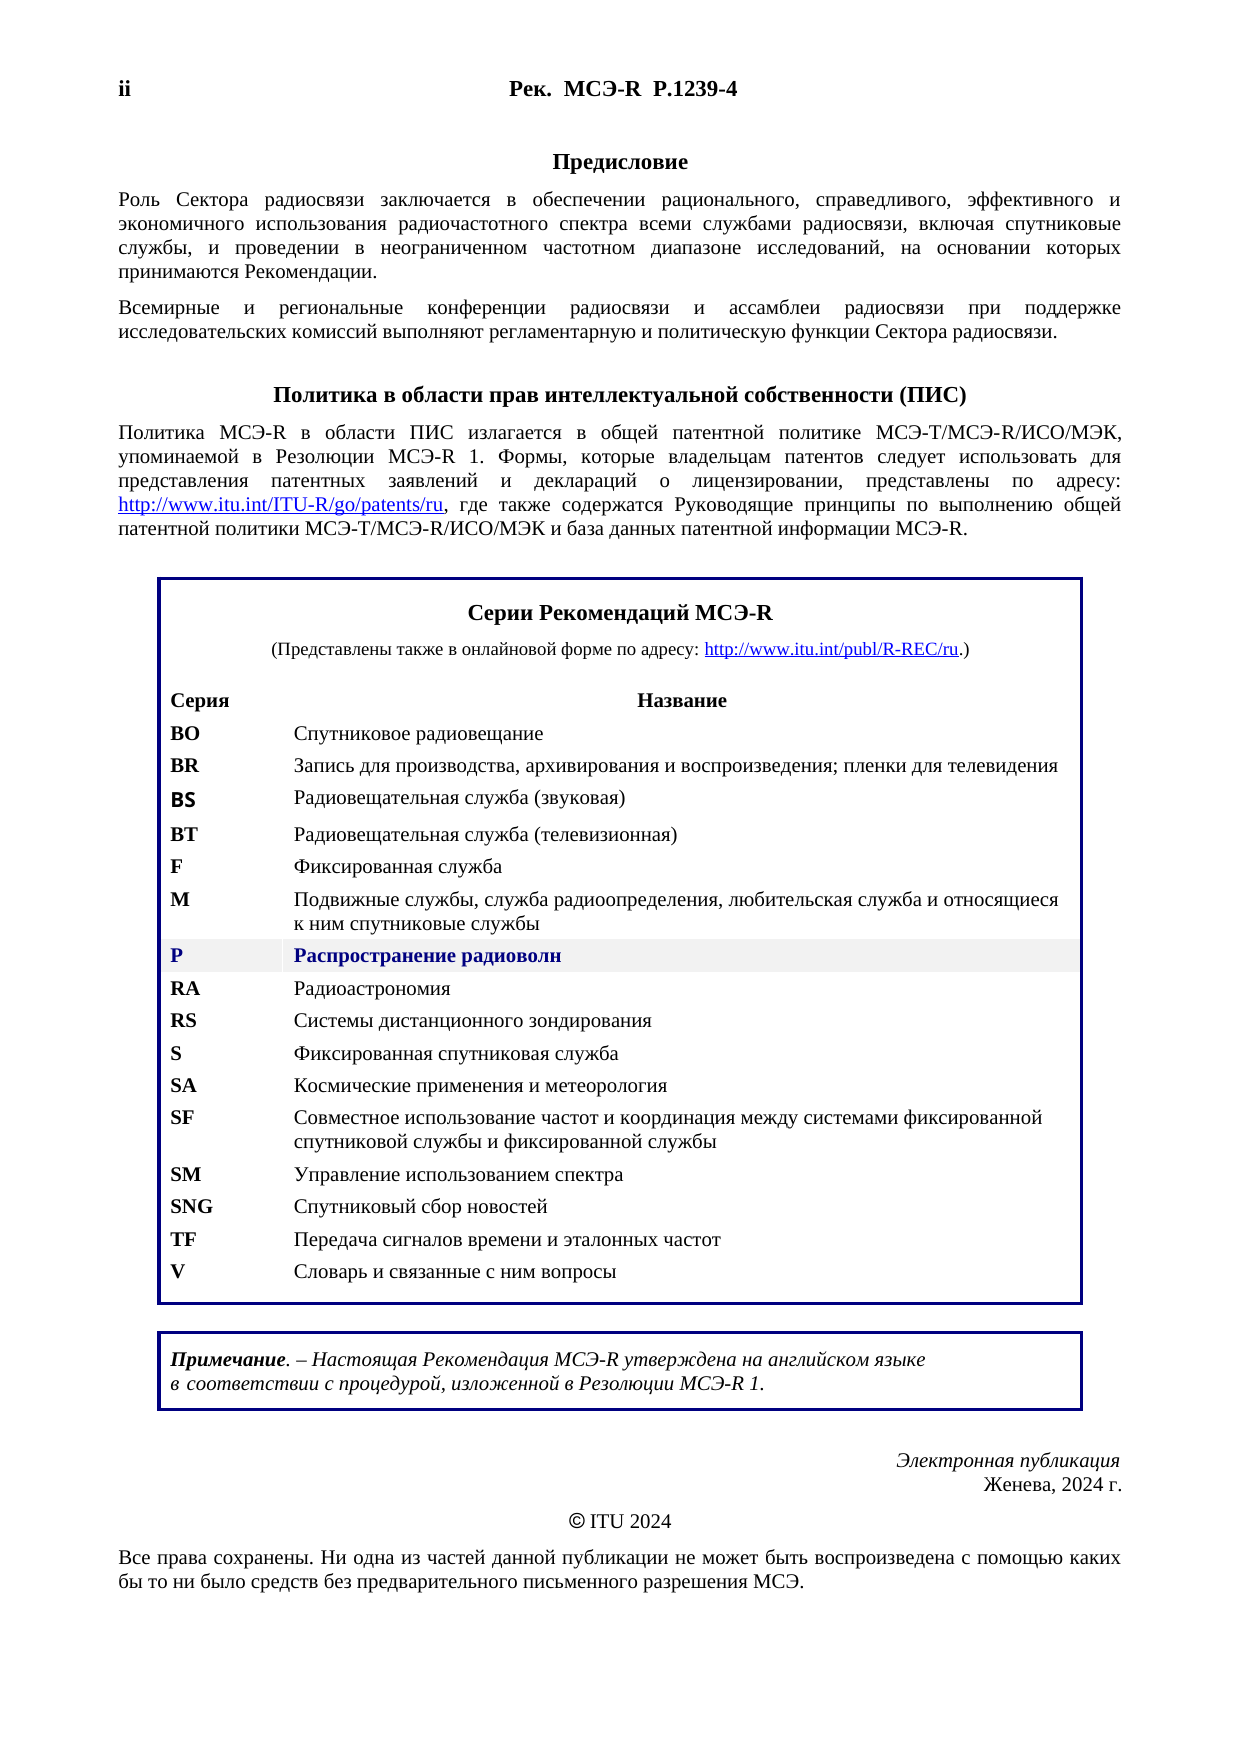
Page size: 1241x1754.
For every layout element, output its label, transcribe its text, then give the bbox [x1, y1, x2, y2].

table_cell BO [161, 716, 282, 749]
table_cell Передача сигналов времени и эталонных частот [283, 1223, 1080, 1255]
table_cell Системы дистанционного зондирования [283, 1004, 1080, 1036]
text Всемирные и региональные конференции радиосвязи и ассамблеи радиосвязи при поддержке исследовательских комиссий выполняют регламентарную и политическую функции Сектора радиосвязи. [118, 295, 1122, 343]
table_cell SA [161, 1069, 282, 1101]
table_cell Радиовещательная служба (звуковая) [283, 781, 1080, 818]
text ITU 2024 [118, 1509, 1122, 1533]
table_cell SNG [161, 1190, 282, 1222]
table_cell Совместное использование частот и координация между системами фиксированной спутниковой службы и фиксированной службы [283, 1101, 1080, 1158]
text Все права сохранены. Ни одна из частей данной публикации не может быть воспроизведена с помощью каких бы то ни было средств без предварительного письменного разрешения МСЭ. [118, 1545, 1122, 1593]
table_cell Управление использованием спектра [283, 1158, 1080, 1190]
table_header Примечание. – Настоящая Рекомендация МСЭ-R утверждена на английском языке в соответствии с процедурой, изложенной в Резолюции МСЭ-R 1. [161, 1334, 1080, 1407]
table_cell Радиоастрономия [283, 972, 1080, 1004]
table_header Серии Рекомендаций МСЭ-R (Представлены также в онлайновой форме по адресу: http://www.itu.int/publ/R-REC/ru.) [161, 580, 1080, 684]
table_cell Космические применения и метеорология [283, 1069, 1080, 1101]
table_cell Спутниковое радиовещание [283, 716, 1080, 749]
table_cell Распространение радиоволн [283, 939, 1080, 972]
table_cell M [161, 883, 282, 939]
table_cell F [161, 850, 282, 883]
table_cell RS [161, 1004, 282, 1036]
table_cell Фиксированная служба [283, 850, 1080, 883]
text Роль Сектора радиосвязи заключается в обеспечении рационального, справедливого, эффективного и экономичного использования радиочастотного спектра всеми службами радиосвязи, включая спутниковые службы, и проведении в неограниченном частотном диапазоне исследований, на основании которых принимаются Рекомендации. [118, 187, 1122, 283]
text Политика в области прав интеллектуальной собственности (ПИС) [118, 381, 1122, 407]
table_cell Название [283, 684, 1080, 716]
table_cell V [161, 1255, 282, 1302]
table_cell Серия [161, 684, 282, 716]
table_cell Запись для производства, архивирования и воспроизведения; пленки для телевидения [283, 749, 1080, 781]
table_cell BR [161, 749, 282, 781]
text Политика МСЭ-R в области ПИС излагается в общей патентной политике МСЭ-Т/МСЭ-R/ИСО/МЭК, упоминаемой в Резолюции МСЭ-R 1. Формы, которые владельцам патентов следует использовать для представления патентных заявлений и деклараций о лицензировании, представлены по адресу: http://www.itu.int/ITU-R/go/patents/ru, где также содержатся Руководящие принципы по выполнению общей патентной политики МСЭ-Т/МСЭ-R/ИСО/МЭК и база данных патентной информации МСЭ-R. [118, 420, 1122, 540]
table_cell S [161, 1036, 282, 1069]
table_cell Подвижные службы, служба радиоопределения, любительская служба и относящиеся к ним спутниковые службы [283, 883, 1080, 939]
table_cell TF [161, 1223, 282, 1255]
text Электронная публикация Женева, 2024 г. [118, 1448, 1122, 1496]
table_cell RA [161, 972, 282, 1004]
table_cell BT [161, 818, 282, 850]
table_cell Радиовещательная служба (телевизионная) [283, 818, 1080, 850]
table_cell BS [161, 781, 282, 818]
text Предисловие [118, 148, 1122, 174]
table_cell SF [161, 1101, 282, 1158]
table_cell Словарь и связанные с ним вопросы [283, 1255, 1080, 1302]
table_cell Спутниковый сбор новостей [283, 1190, 1080, 1222]
table_cell SM [161, 1158, 282, 1190]
table_cell Фиксированная спутниковая служба [283, 1036, 1080, 1069]
table_cell P [161, 939, 282, 972]
